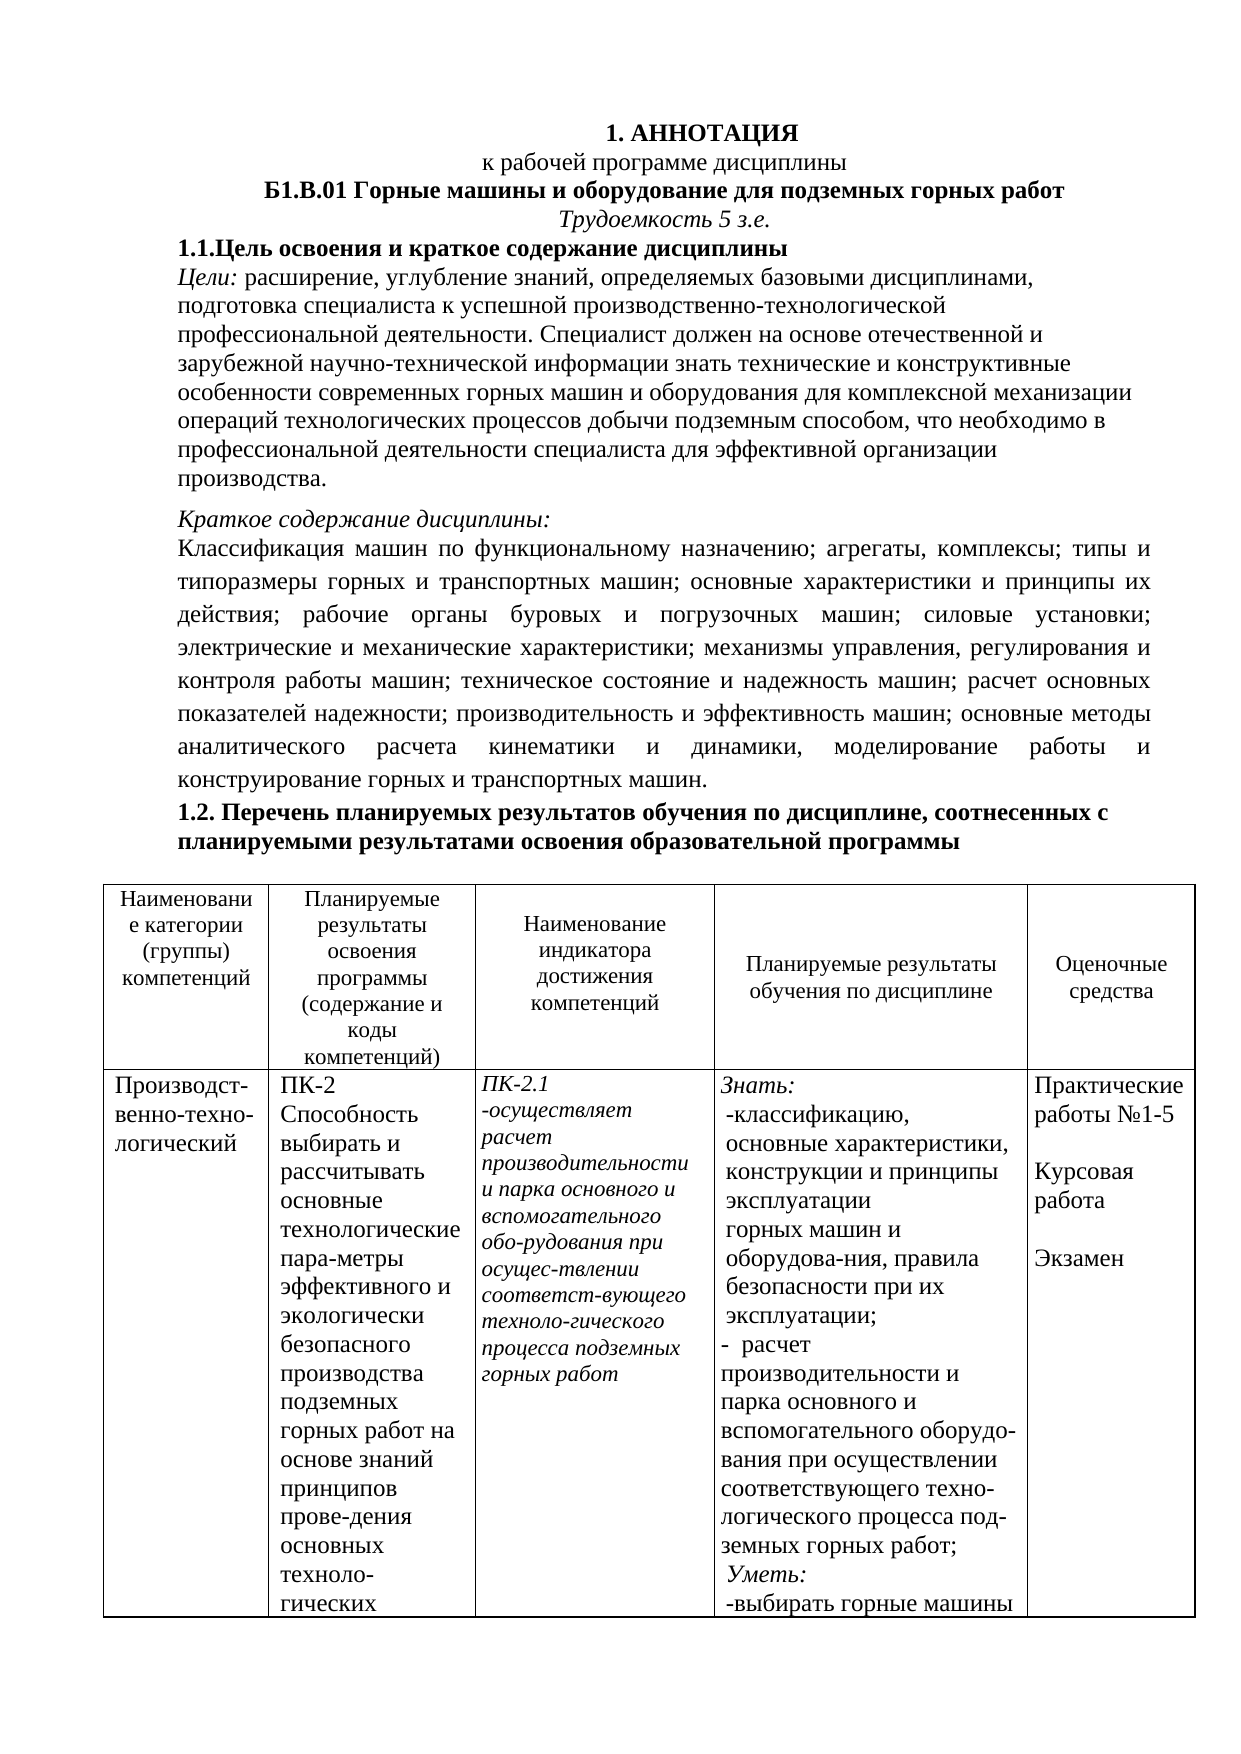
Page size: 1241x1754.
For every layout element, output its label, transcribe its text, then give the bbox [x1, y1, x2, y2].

text Трудоемкость 5 з.е. [177, 204, 1152, 233]
text Краткое содержание дисциплины: [177, 504, 1152, 533]
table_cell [715, 1070, 1027, 1616]
text Б1.В.01 Горные машины и оборудование для подземных горных работ [177, 176, 1152, 204]
text 1.2. Перечень планируемых результатов обучения по дисциплине, соотнесенных с планируемыми результатами освоения образовательной программы [177, 797, 1152, 855]
table_header Наименование категории (группы) компетенций [104, 885, 268, 1069]
table_header Оценочные средства [1028, 885, 1194, 1069]
table_header Планируемые результаты освоения программы (содержание и коды компетенций) [269, 885, 475, 1069]
text к рабочей программе дисциплины [177, 147, 1152, 176]
table_header Планируемые результаты обучения по дисциплине [715, 885, 1027, 1069]
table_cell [269, 1070, 475, 1616]
table_header Наименование индикатора достижения компетенций [476, 885, 714, 1069]
text Классификация машин по функциональному назначению; агрегаты, комплексы; типы и типоразмеры горных и транспортных машин; основные характеристики и принципы их действия; рабочие органы буровых и погрузочных машин; силовые установки; электрические и механические характеристики; механизмы управления, регулирования и контроля работы машин; техническое состояние и надежность машин; расчет основных показателей надежности; производительность и эффективность машин; основные методы аналитического расчета кинематики и динамики, моделирование работы и конструирование горных и транспортных машин. [177, 533, 1152, 793]
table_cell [476, 1070, 714, 1616]
list 1. АННОТАЦИЯ [252, 118, 1152, 147]
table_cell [104, 1070, 268, 1616]
text Цели: расширение, углубление знаний, определяемых базовыми дисциплинами, подготовка специалиста к успешной производственно-технологической профессиональной деятельности. Специалист должен на основе отечественной и зарубежной научно-технической информации знать технические и конструктивные особенности современных горных машин и оборудования для комплексной механизации операций технологических процессов добычи подземным способом, что необходимо в профессиональной деятельности специалиста для эффективной организации производства. [177, 262, 1152, 492]
text 1.1.Цель освоения и краткое содержание дисциплины [177, 233, 1152, 262]
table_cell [1028, 1070, 1194, 1616]
